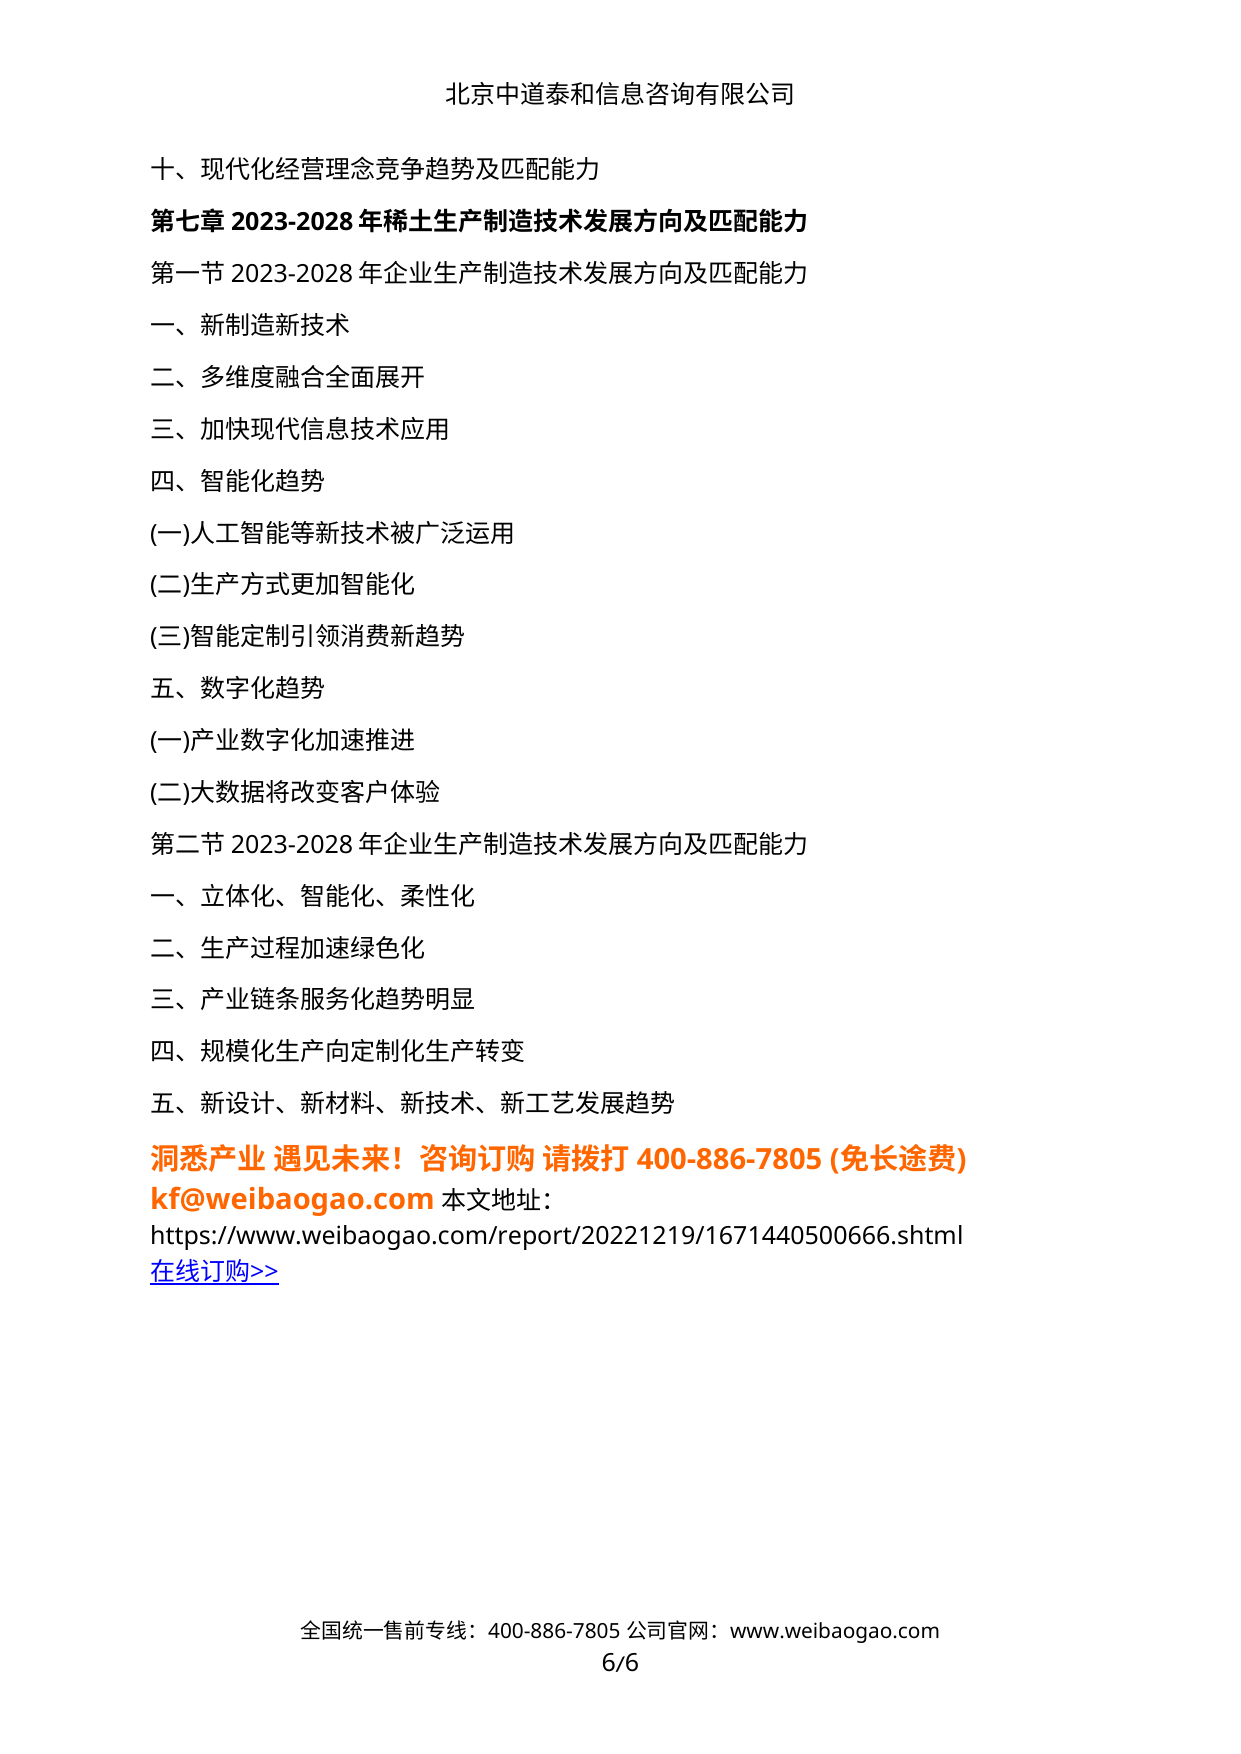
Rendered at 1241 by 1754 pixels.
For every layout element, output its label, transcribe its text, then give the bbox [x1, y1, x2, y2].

text 四、智能化趋势 [150, 461, 1090, 497]
text 三、产业链条服务化趋势明显 [150, 980, 1090, 1016]
text 第一节 2023-2028年企业生产制造技术发展方向及匹配能力 [150, 254, 1090, 290]
text 三、加快现代信息技术应用 [150, 409, 1090, 446]
text 洞悉产业 遇见未来！咨询订购 请拨打 400-886-7805 (免长途费) kf@weibaogao.com本文地址：https://www.weibaogao.com/report/20221219/1671440500666.shtml [150, 1136, 1090, 1252]
text 四、规模化生产向定制化生产转变 [150, 1032, 1090, 1068]
text (一)人工智能等新技术被广泛运用 [150, 513, 1090, 549]
text 二、生产过程加速绿色化 [150, 928, 1090, 964]
text 十、现代化经营理念竞争趋势及匹配能力 [150, 150, 1090, 186]
text (三)智能定制引领消费新趋势 [150, 617, 1090, 653]
text 五、数字化趋势 [150, 669, 1090, 705]
text (二)大数据将改变客户体验 [150, 772, 1090, 809]
text (二)生产方式更加智能化 [150, 565, 1090, 601]
text 第七章 2023-2028年稀土生产制造技术发展方向及匹配能力 [150, 202, 1090, 238]
text (一)产业数字化加速推进 [150, 721, 1090, 757]
text 五、新设计、新材料、新技术、新工艺发展趋势 [150, 1084, 1090, 1120]
text 在线订购>> [150, 1252, 1090, 1288]
text 第二节 2023-2028年企业生产制造技术发展方向及匹配能力 [150, 824, 1090, 861]
text 二、多维度融合全面展开 [150, 357, 1090, 394]
text 一、立体化、智能化、柔性化 [150, 876, 1090, 912]
text 一、新制造新技术 [150, 306, 1090, 342]
